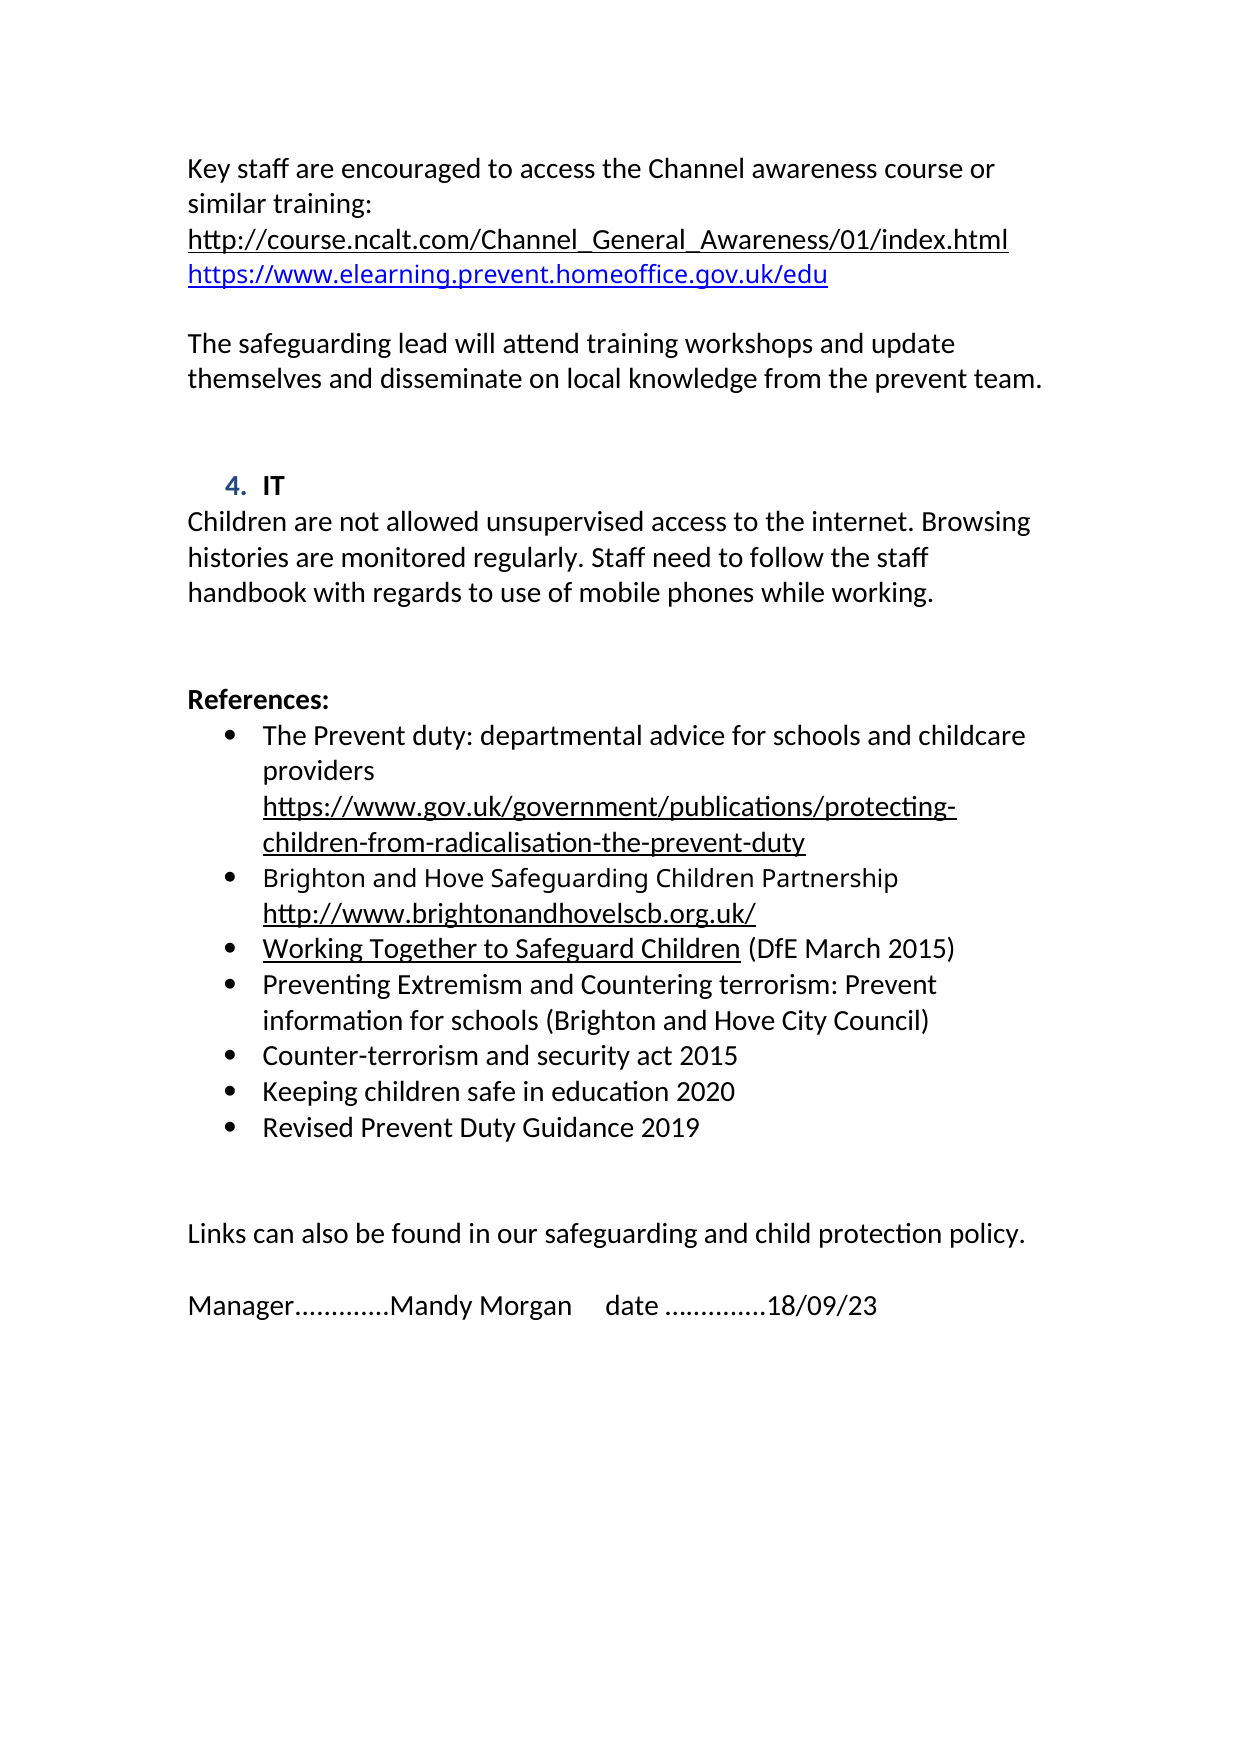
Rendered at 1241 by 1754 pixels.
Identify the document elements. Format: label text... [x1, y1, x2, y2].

list Revised Prevent Duty Guidance 2019 [225, 1109, 1053, 1144]
text https://www.elearning.prevent.homeoffice.gov.uk/edu [187, 257, 1053, 291]
list The Prevent duty: departmental advice for schools and childcare providers https://www.gov.uk/government/publications/protecting-children-from-radicalisation-the-prevent-duty [225, 717, 1053, 859]
list IT [225, 467, 1053, 503]
list Keeping children safe in education 2020 [225, 1073, 1053, 1109]
list Preventing Extremism and Countering terrorism: Prevent information for schools (Brighton and Hove City Council) [225, 966, 1053, 1037]
text Manager.............Mandy Morgan date …...........18/09/23 [187, 1287, 1053, 1322]
list Brighton and Hove Safeguarding Children Partnership http://www.brightonandhovelscb.org.uk/ [225, 859, 1053, 931]
list Counter-terrorism and security act 2015 [225, 1037, 1053, 1073]
text Children are not allowed unsupervised access to the internet. Browsing histories are monitored regularly. Staff need to follow the staff handbook with regards to use of mobile phones while working. [187, 503, 1053, 610]
list Working Together to Safeguard Children (DfE March 2015) [225, 931, 1053, 966]
text Key staff are encouraged to access the Channel awareness course or similar training: http://course.ncalt.com/Channel_General_Awareness/01/index.html [187, 150, 1053, 257]
text The safeguarding lead will attend training workshops and update themselves and disseminate on local knowledge from the prevent team. [187, 325, 1053, 396]
text Links can also be found in our safeguarding and child protection policy. [187, 1216, 1053, 1251]
text References: [187, 681, 1053, 717]
